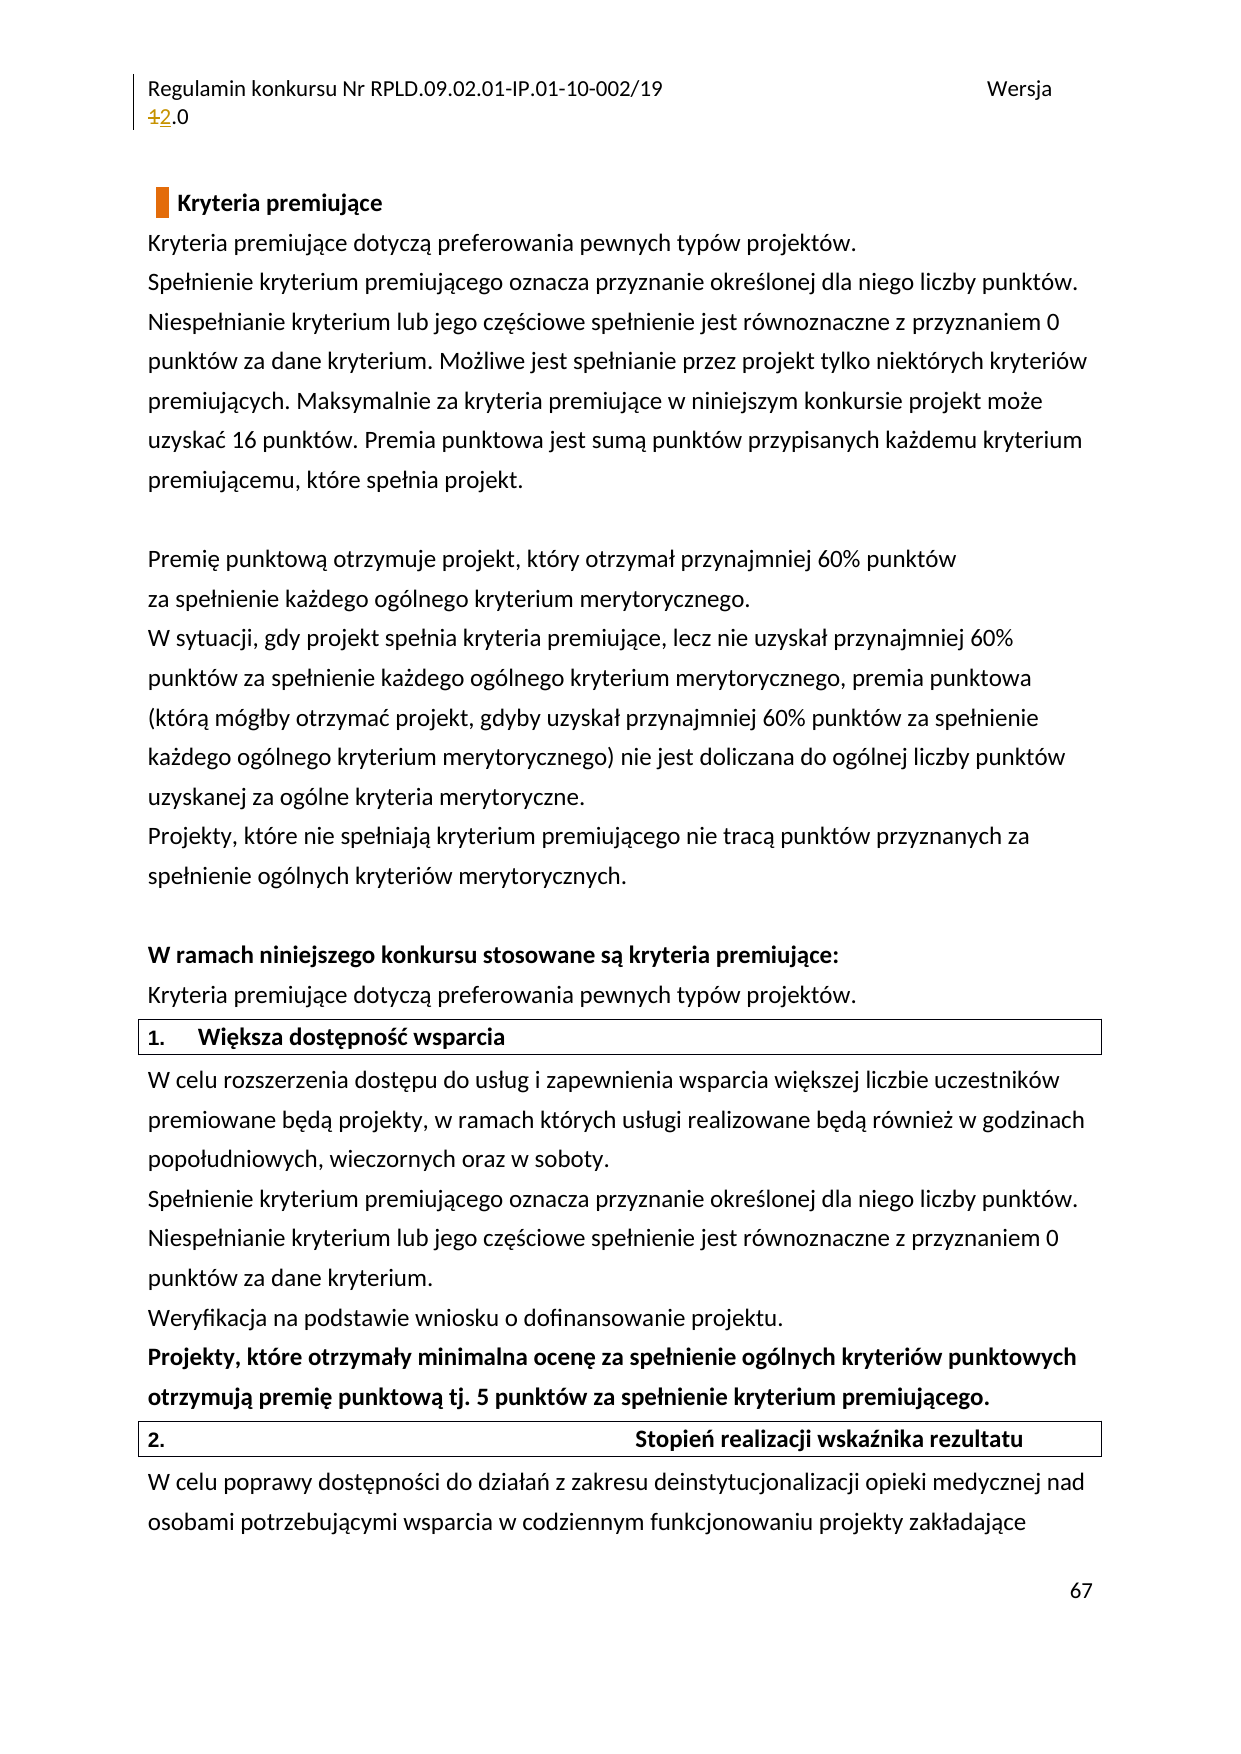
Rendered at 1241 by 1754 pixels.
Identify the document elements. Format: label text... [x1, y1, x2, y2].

text Premię punktową otrzymuje projekt, który otrzymał przynajmniej 60% punktów za spełnienie każdego ogólnego kryterium merytorycznego. [148, 543, 1093, 613]
list Większa dostępność wsparcia [139, 1020, 1101, 1054]
text Spełnienie kryterium premiującego oznacza przyznanie określonej dla niego liczby punktów. Niespełnianie kryterium lub jego częściowe spełnienie jest równoznaczne z przyznaniem 0 punktów za dane kryterium. Możliwe jest spełnianie przez projekt tylko niektórych kryteriów premiujących. Maksymalnie za kryteria premiujące w niniejszym konkursie projekt może uzyskać 16 punktów. Premia punktowa jest sumą punktów przypisanych każdemu kryterium premiującemu, które spełnia projekt. [148, 266, 1093, 495]
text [148, 1466, 1093, 1536]
text Projekty, które nie spełniają kryterium premiującego nie tracą punktów przyznanych za spełnienie ogólnych kryteriów merytorycznych. [148, 821, 1093, 891]
text Kryteria premiujące dotyczą preferowania pewnych typów projektów. [148, 979, 1093, 1009]
text W celu rozszerzenia dostępu do usług i zapewnienia wsparcia większej liczbie uczestników premiowane będą projekty, w ramach których usługi realizowane będą również w godzinach popołudniowych, wieczornych oraz w soboty. [148, 1064, 1093, 1174]
list Stopień realizacji wskaźnika rezultatu [139, 1422, 1101, 1456]
text W sytuacji, gdy projekt spełnia kryteria premiujące, lecz nie uzyskał przynajmniej 60% punktów za spełnienie każdego ogólnego kryterium merytorycznego, premia punktowa (którą mógłby otrzymać projekt, gdyby uzyskał przynajmniej 60% punktów za spełnienie każdego ogólnego kryterium merytorycznego) nie jest doliczana do ogólnej liczby punktów uzyskanej za ogólne kryteria merytoryczne. [148, 623, 1093, 811]
text Kryteria premiujące dotyczą preferowania pewnych typów projektów. [148, 227, 1093, 257]
text Weryfikacja na podstawie wniosku o dofinansowanie projektu. Projekty, które otrzymały minimalna ocenę za spełnienie ogólnych kryteriów punktowych otrzymują premię punktową tj. 5 punktów za spełnienie kryterium premiującego. [148, 1302, 1093, 1411]
text Kryteria premiujące [169, 187, 1093, 218]
text W ramach niniejszego konkursu stosowane są kryteria premiujące: [148, 939, 1093, 970]
